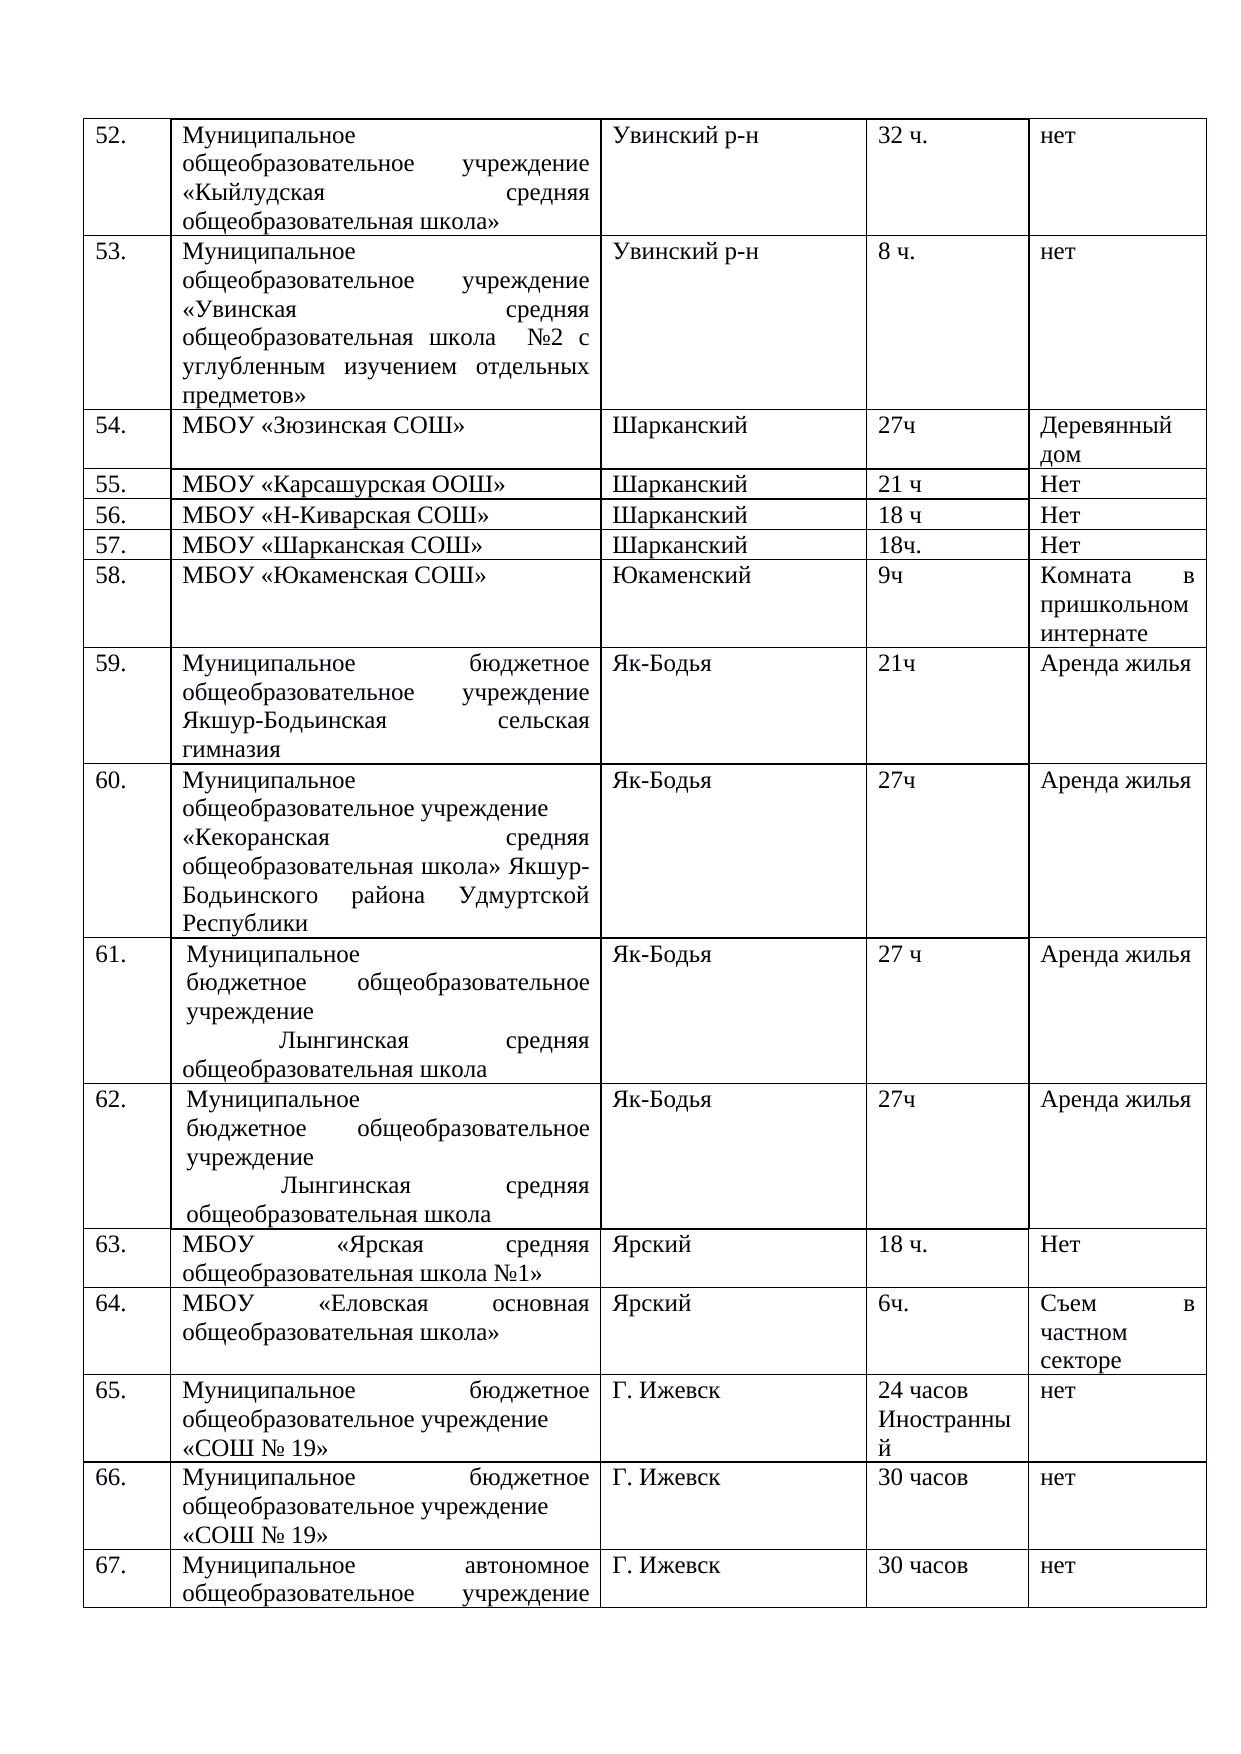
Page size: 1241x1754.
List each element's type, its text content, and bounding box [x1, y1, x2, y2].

table_cell Нет [1030, 499, 1206, 528]
table_cell Нет [1029, 1229, 1206, 1287]
table_cell 27 ч [867, 939, 1028, 1082]
table_cell нет [1030, 119, 1206, 235]
table_cell Муниципальное бюджетное общеобразовательное учреждение «СОШ № 19» [171, 1463, 600, 1549]
table_cell Аренда жилья [1030, 1084, 1206, 1228]
table_cell 59. [84, 648, 170, 763]
table_cell 24 часов Иностранный [867, 1375, 1028, 1461]
table_cell Муниципальное общеобразовательное учреждение «Увинская средняя общеобразовательная школа №2 с углубленным изучением отдельных предметов» [172, 236, 600, 409]
table_cell 21ч [867, 648, 1028, 763]
table_cell МБОУ «Еловская основная общеобразовательная школа» [171, 1288, 600, 1374]
table_cell Увинский р-н [602, 120, 866, 235]
table_cell 27ч [867, 1084, 1028, 1228]
table_cell Як-Бодья [602, 765, 866, 937]
table_cell 18 ч. [867, 1230, 1028, 1287]
table_cell Як-Бодья [602, 648, 866, 763]
table_cell Нет [1030, 469, 1206, 498]
table_cell Аренда жилья [1030, 938, 1206, 1082]
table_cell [171, 1550, 600, 1607]
table_cell 65. [84, 1375, 170, 1461]
table_cell Як-Бодья [602, 1084, 866, 1228]
table_cell Увинский р-н [602, 236, 866, 409]
table_cell МБОУ «Н-Киварская СОШ» [172, 500, 600, 528]
table_cell 57. [84, 530, 170, 559]
table_cell 64. [84, 1288, 170, 1374]
table_cell Шарканский [602, 530, 866, 559]
table_cell 52. [84, 119, 170, 235]
table_cell Ярский [601, 1288, 866, 1374]
table_cell Г. Ижевск [601, 1550, 866, 1607]
table_cell 9ч [867, 560, 1028, 647]
table_cell Аренда жилья [1030, 764, 1206, 937]
table_cell 32 ч. [867, 120, 1028, 235]
table_cell Съем в частном секторе [1029, 1288, 1206, 1374]
table_cell нет [1029, 1375, 1206, 1461]
table_cell Муниципальное бюджетное общеобразовательное учреждение Лынгинская средняя общеобразовательная школа [172, 939, 600, 1082]
table_cell Шарканский [602, 410, 866, 468]
table_cell нет [1030, 236, 1206, 409]
table_cell 27ч [867, 765, 1028, 937]
table_cell 56. [84, 499, 170, 528]
table_cell 18ч. [867, 530, 1028, 559]
table_cell Муниципальное бюджетное общеобразовательное учреждение «СОШ № 19» [171, 1375, 600, 1461]
table_cell Муниципальное бюджетное общеобразовательное учреждение Лынгинская средняя общеобразовательная школа [172, 1084, 600, 1228]
table_cell 21 ч [867, 470, 1028, 498]
table_cell Г. Ижевск [601, 1463, 866, 1549]
table_cell Ярский [601, 1230, 866, 1287]
table_cell 30 часов [867, 1550, 1028, 1607]
table_cell 55. [84, 469, 170, 498]
table_cell 8 ч. [867, 236, 1028, 409]
table_cell Як-Бодья [602, 939, 866, 1082]
table_cell нет [1029, 1463, 1206, 1549]
table_cell Нет [1030, 530, 1206, 559]
table_cell Муниципальное бюджетное общеобразовательное учреждение Якшур-Бодьинская сельская гимназия [172, 648, 600, 763]
table_cell 60. [84, 764, 170, 937]
table_cell МБОУ «Юкаменская СОШ» [172, 560, 600, 647]
table_cell Муниципальное общеобразовательное учреждение «Кыйлудская средняя общеобразовательная школа» [172, 120, 600, 235]
table_cell Г. Ижевск [601, 1375, 866, 1461]
table_cell МБОУ «Карсашурская ООШ» [172, 470, 600, 498]
table_cell Муниципальное общеобразовательное учреждение «Кекоранская средняя общеобразовательная школа» Якшур-Бодьинского района Удмуртской Республики [172, 765, 600, 937]
table_cell нет [1029, 1550, 1206, 1607]
table_cell 62. [84, 1084, 170, 1228]
table_cell 18 ч [867, 500, 1028, 528]
table_cell 54. [84, 410, 170, 468]
table_cell 53. [84, 236, 170, 409]
table_cell МБОУ «Шарканская СОШ» [172, 530, 600, 559]
table_cell 27ч [867, 410, 1028, 468]
table_cell 61. [84, 938, 170, 1082]
table_cell 58. [84, 560, 170, 647]
table_cell Комната в пришкольном интернате [1030, 560, 1206, 647]
table_cell Шарканский [602, 500, 866, 528]
table_cell Шарканский [602, 470, 866, 498]
table_cell 30 часов [867, 1463, 1028, 1549]
table_cell МБОУ «Зюзинская СОШ» [172, 410, 600, 468]
table_cell 6ч. [867, 1288, 1028, 1374]
table_cell 67. [84, 1550, 170, 1607]
table_cell Аренда жилья [1030, 648, 1206, 763]
table_cell 63. [84, 1229, 170, 1287]
table_cell МБОУ «Ярская средняя общеобразовательная школа №1» [171, 1230, 600, 1287]
table_cell Деревянный дом [1030, 410, 1206, 468]
table_cell Юкаменский [602, 560, 866, 647]
table_cell 66. [84, 1463, 170, 1549]
